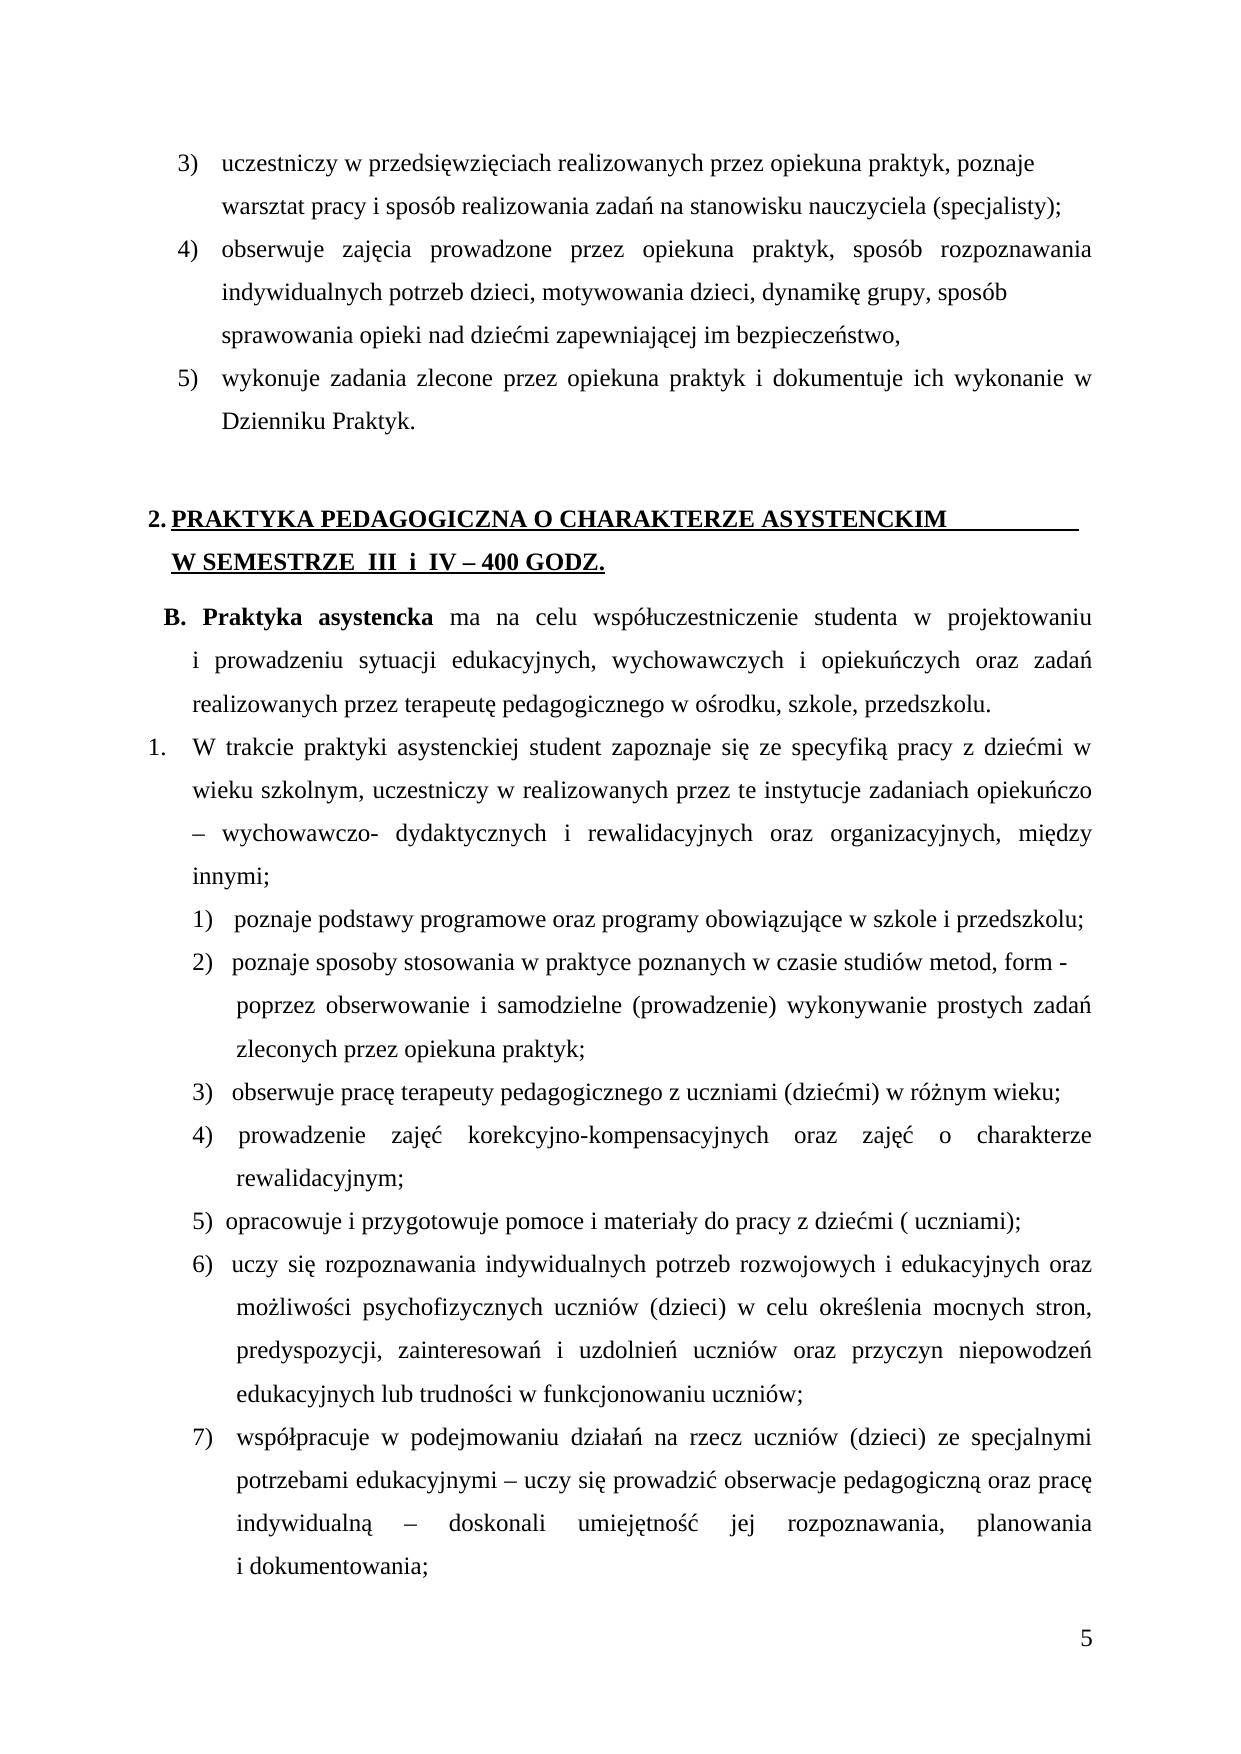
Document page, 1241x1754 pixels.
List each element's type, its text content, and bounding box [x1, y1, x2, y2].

text poprzez obserwowanie i samodzielne (prowadzenie) wykonywanie prostych zadań zleconych przez opiekuna praktyk; [236, 991, 1093, 1062]
text warsztat pracy i sposób realizowania zadań na stanowisku nauczyciela (specjalisty); [177, 191, 1093, 219]
text 7) współpracuje w podejmowaniu działań na rzecz uczniów (dzieci) ze specjalnymi potrzebami edukacyjnymi – uczy się prowadzić obserwacje pedagogiczną oraz pracę indywidualną – doskonali umiejętność jej rozpoznawania, planowania i dokumentowania; [192, 1422, 1093, 1580]
text 2) poznaje sposoby stosowania w praktyce poznanych w czasie studiów metod, form - [185, 947, 1093, 976]
text 6) uczy się rozpoznawania indywidualnych potrzeb rozwojowych i edukacyjnych oraz możliwości psychofizycznych uczniów (dzieci) w celu określenia mocnych stron, predyspozycji, zainteresowań i uzdolnień uczniów oraz przyczyn niepowodzeń edukacyjnych lub trudności w funkcjonowaniu uczniów; [192, 1249, 1093, 1407]
text sprawowania opieki nad dziećmi zapewniającej im bezpieczeństwo, [177, 320, 1093, 349]
text 4) prowadzenie zajęć korekcyjno-kompensacyjnych oraz zajęć o charakterze rewalidacyjnym; [192, 1120, 1093, 1192]
text 5) wykonuje zadania zlecone przez opiekuna praktyk i dokumentuje ich wykonanie w Dzienniku Praktyk. [177, 363, 1093, 435]
text 5) opracowuje i przygotowuje pomoce i materiały do pracy z dziećmi ( uczniami); [192, 1206, 1093, 1235]
text B. Praktyka asystencka ma na celu współuczestniczenie studenta w projektowaniu i prowadzeniu sytuacji edukacyjnych, wychowawczych i opiekuńczych oraz zadań realizowanych przez terapeutę pedagogicznego w ośrodku, szkole, przedszkolu. [148, 602, 1093, 717]
text 1. W trakcie praktyki asystenckiej student zapoznaje się ze specyfiką pracy z dziećmi w wieku szkolnym, uczestniczy w realizowanych przez te instytucje zadaniach opiekuńczo – wychowawczo- dydaktycznych i rewalidacyjnych oraz organizacyjnych, między innymi; [148, 732, 1093, 890]
text 1) poznaje podstawy programowe oraz programy obowiązujące w szkole i przedszkolu; [185, 904, 1093, 933]
text 4) obserwuje zajęcia prowadzone przez opiekuna praktyk, sposób rozpoznawania indywidualnych potrzeb dzieci, motywowania dzieci, dynamikę grupy, sposób [177, 234, 1093, 306]
list PRAKTYKA PEDAGOGICZNA O CHARAKTERZE ASYSTENCKIM W SEMESTRZE III i IV – 400 GODZ. [148, 504, 1093, 576]
text 3) obserwuje pracę terapeuty pedagogicznego z uczniami (dziećmi) w różnym wieku; [185, 1077, 1093, 1106]
text 3) uczestniczy w przedsięwzięciach realizowanych przez opiekuna praktyk, poznaje [177, 148, 1093, 176]
